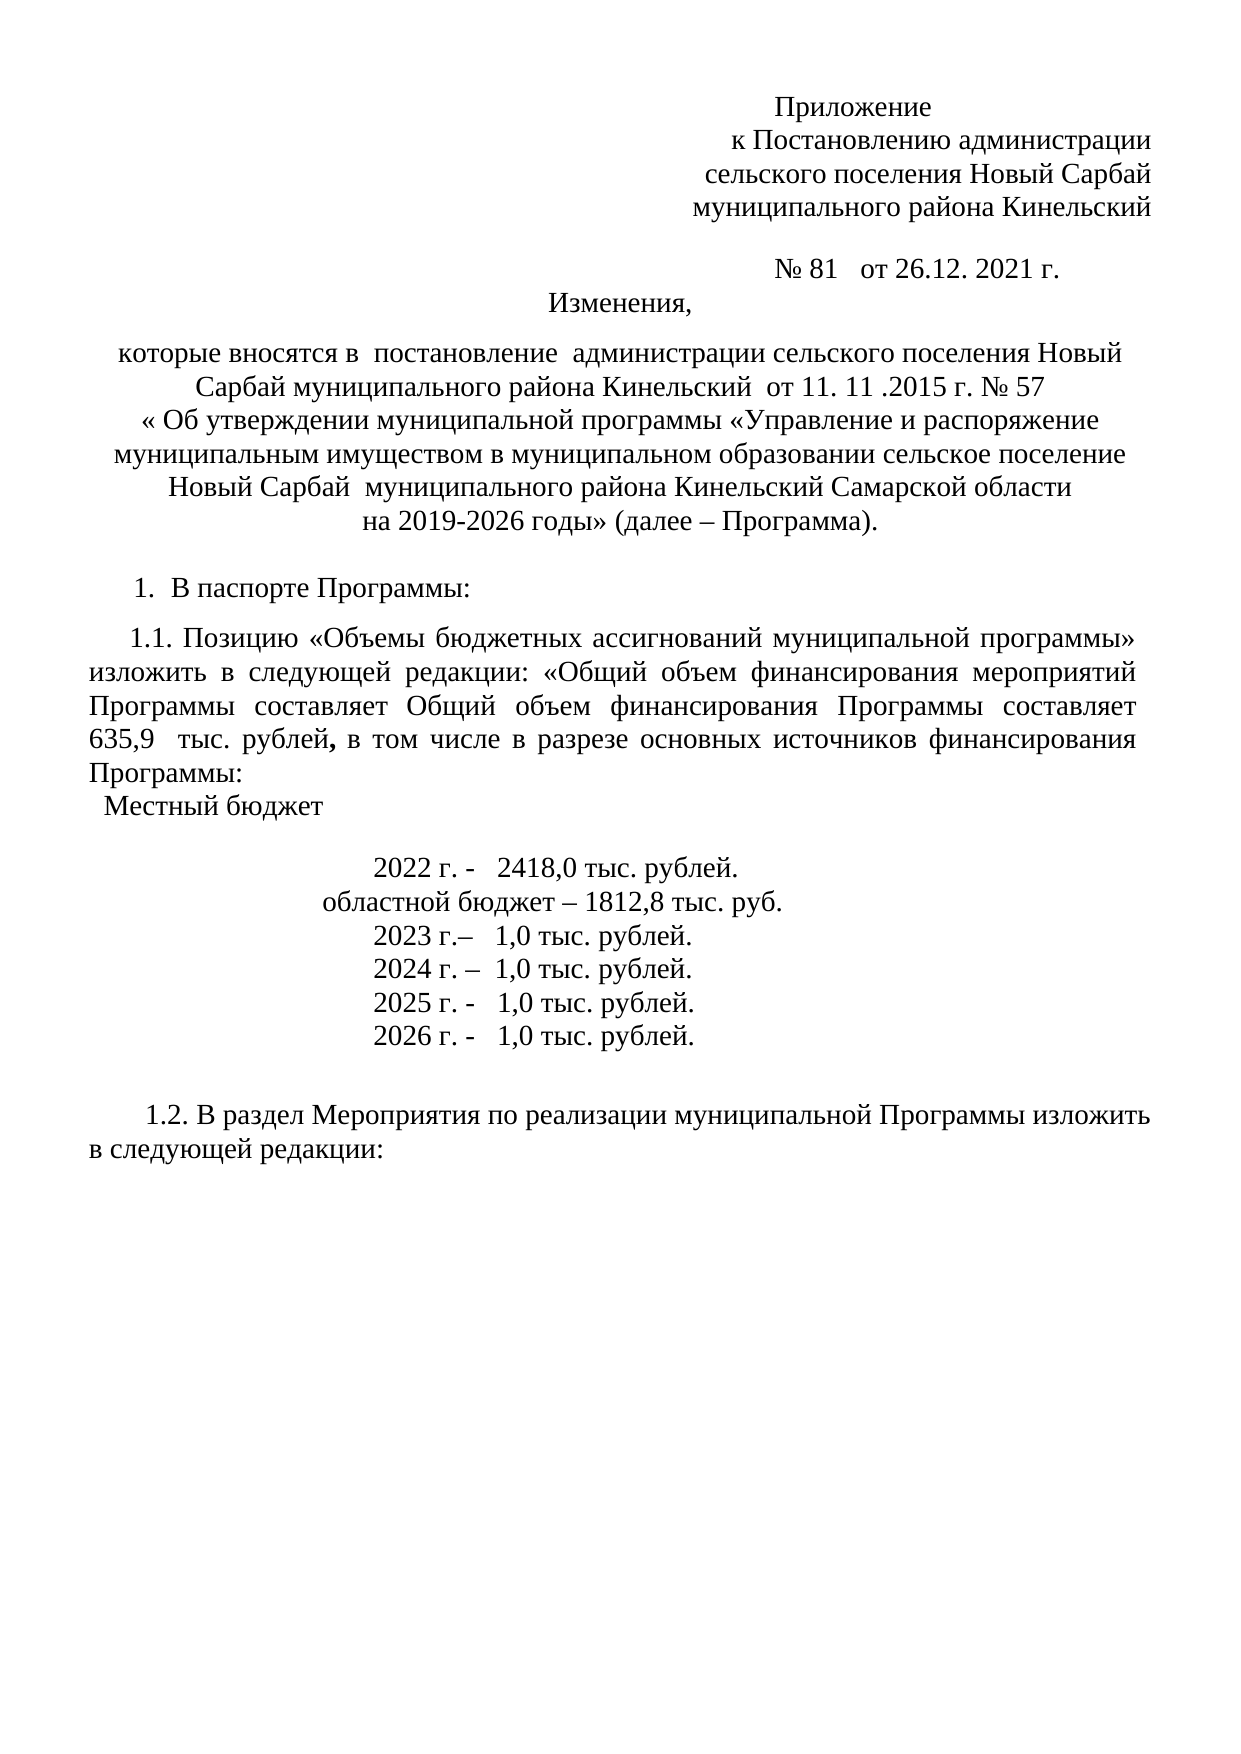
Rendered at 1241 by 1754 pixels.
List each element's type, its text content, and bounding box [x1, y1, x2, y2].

text на 2019-2026 годы» (далее – Программа). [89, 503, 1152, 537]
text 1.2. В раздел Мероприятия по реализации муниципальной Программы изложить в следующей редакции: [89, 1097, 1152, 1164]
text к Постановлению администрации [89, 122, 1152, 156]
text 1.1. Позицию «Объемы бюджетных ассигнований муниципальной программы» изложить в следующей редакции: «Общий объем финансирования мероприятий Программы составляет Общий объем финансирования Программы составляет 635,9 тыс. рублей, в том числе в разрезе основных источников финансирования Программы: [89, 621, 1137, 788]
text которые вносятся в постановление администрации сельского поселения Новый Сарбай муниципального района Кинельский от 11. 11 .2015 г. № 57 [89, 335, 1152, 402]
text Местный бюджет [89, 788, 1137, 822]
text № 81 от 26.12. 2021 г. [89, 252, 1152, 285]
text « Об утверждении муниципальной программы «Управление и распоряжение муниципальным имуществом в муниципальном образовании сельское поселение Новый Сарбай муниципального района Кинельский Самарской области [89, 402, 1152, 503]
text Изменения, [89, 285, 1152, 319]
text муниципального района Кинельский [89, 189, 1152, 223]
text 2023 г.– 1,0 тыс. рублей. [89, 918, 1137, 951]
text Приложение [89, 89, 1152, 122]
text 2025 г. - 1,0 тыс. рублей. [89, 985, 1137, 1018]
text 2022 г. - 2418,0 тыс. рублей. [89, 851, 1137, 884]
text 2026 г. - 1,0 тыс. рублей. [89, 1018, 1137, 1052]
list В паспорте Программы: [133, 570, 1152, 604]
text областной бюджет – 1812,8 тыс. руб. [89, 884, 1137, 918]
text сельского поселения Новый Сарбай [89, 156, 1152, 189]
text 2024 г. – 1,0 тыс. рублей. [89, 951, 1137, 985]
